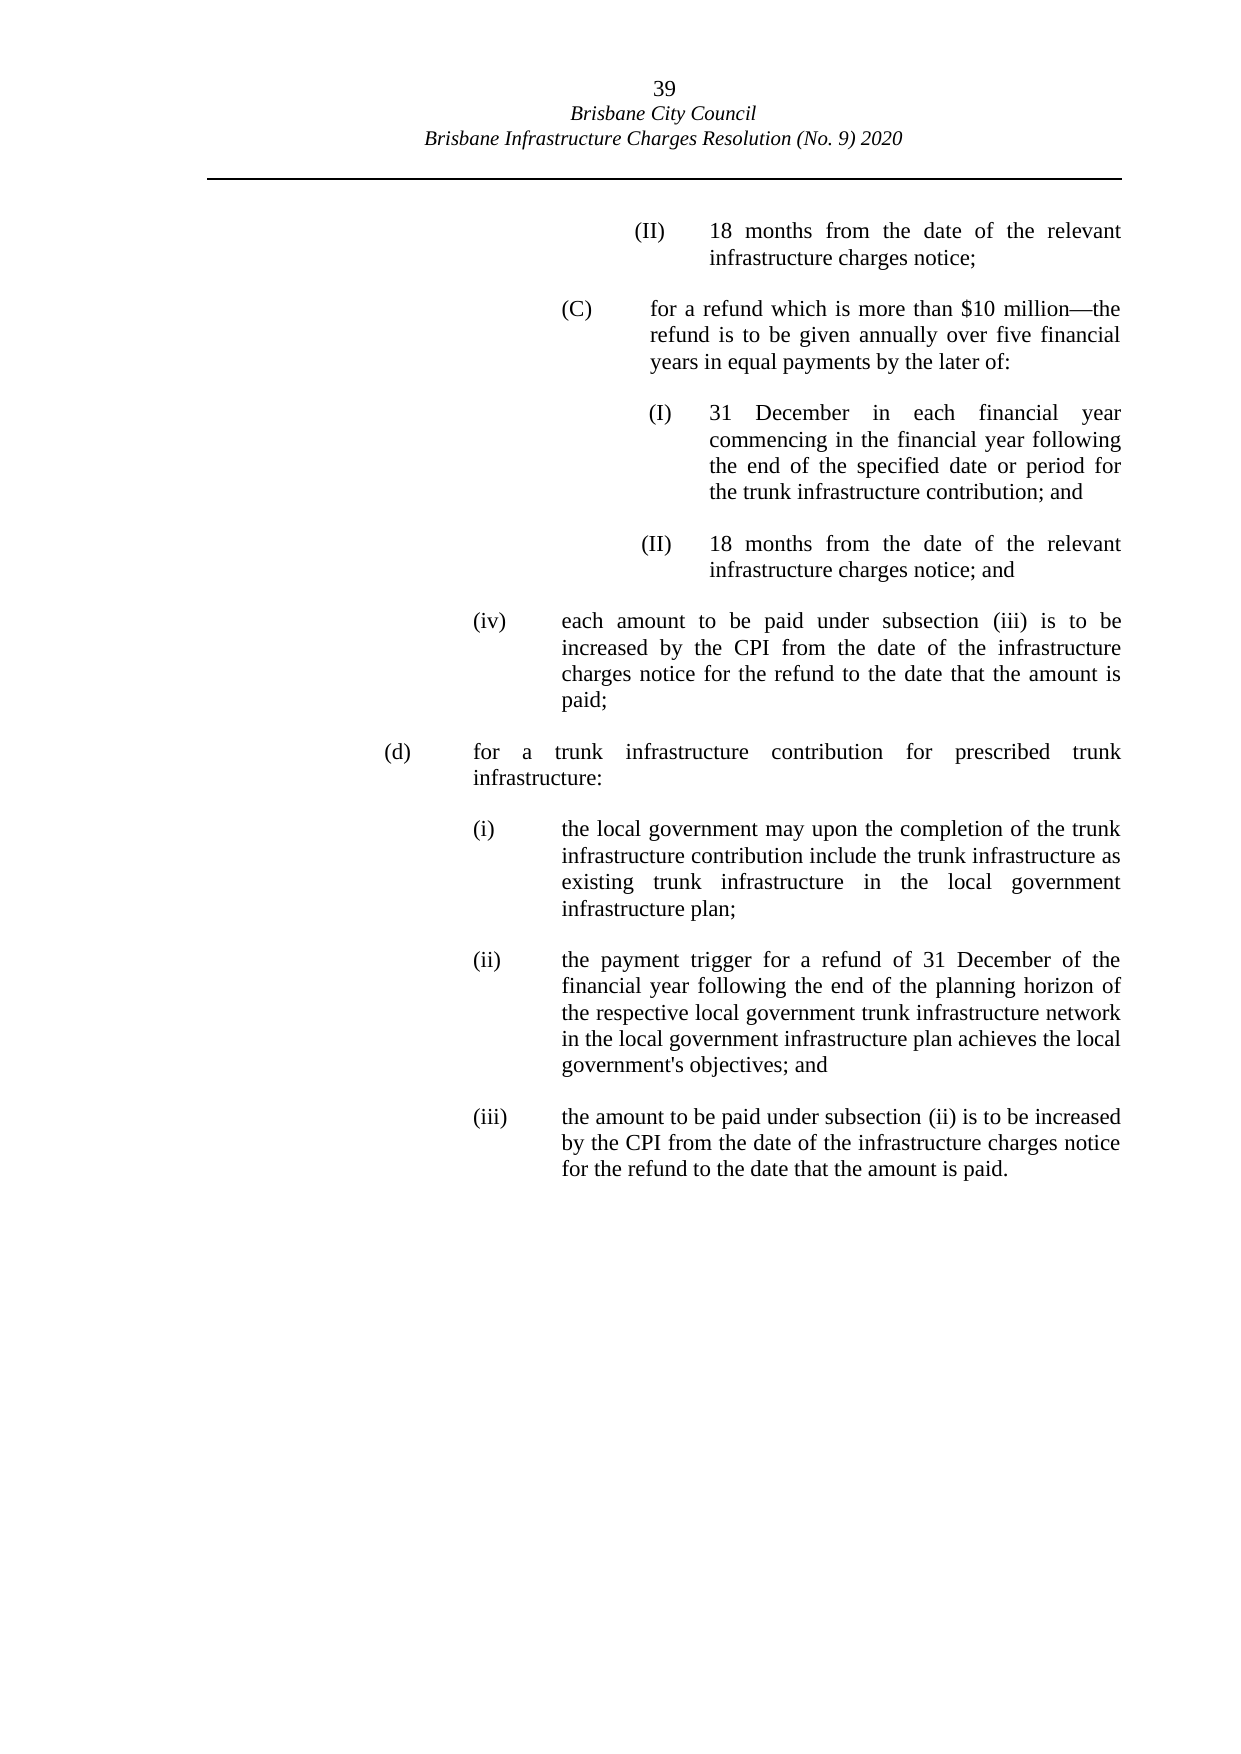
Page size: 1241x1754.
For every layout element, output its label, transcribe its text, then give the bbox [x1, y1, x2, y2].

list the amount to be paid under subsection (ii) is to be increased by the CPI from the date of the infrastructure charges notice for the refund to the date that the amount is paid. [473, 1103, 1122, 1182]
list for a refund which is more than $10 million—the refund is to be given annually over five financial years in equal payments by the later of: [561, 295, 1122, 374]
list the local government may upon the completion of the trunk infrastructure contribution include the trunk infrastructure as existing trunk infrastructure in the local government infrastructure plan; [473, 816, 1122, 921]
list each amount to be paid under subsection (iii) is to be increased by the CPI from the date of the infrastructure charges notice for the refund to the date that the amount is paid; [473, 607, 1122, 713]
list 18 months from the date of the relevant infrastructure charges notice; and [672, 530, 1122, 582]
list for a trunk infrastructure contribution for prescribed trunk infrastructure: [384, 738, 1122, 791]
list 18 months from the date of the relevant infrastructure charges notice; [665, 217, 1122, 270]
list the payment trigger for a refund of 31 December of the financial year following the end of the planning horizon of the respective local government trunk infrastructure network in the local government infrastructure plan achieves the local government's objectives; and [473, 946, 1122, 1078]
